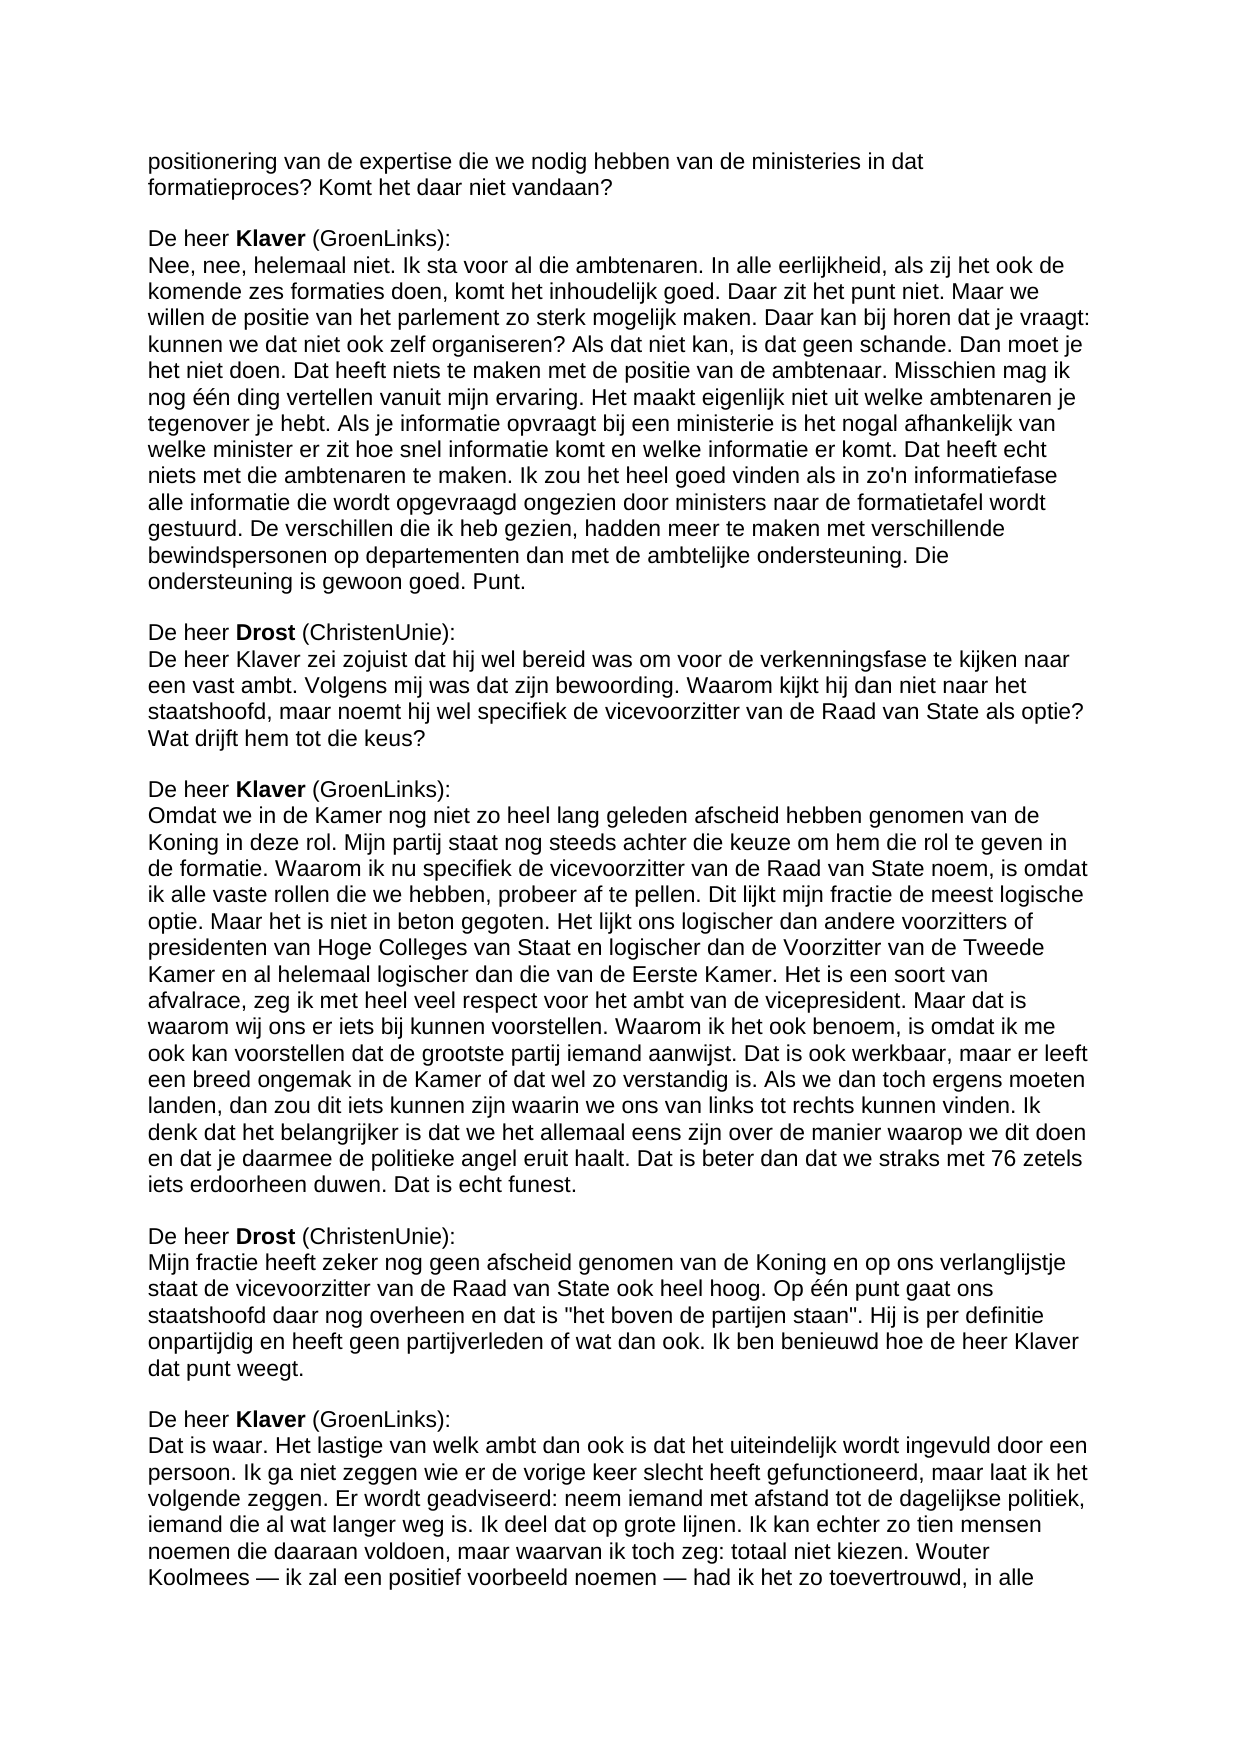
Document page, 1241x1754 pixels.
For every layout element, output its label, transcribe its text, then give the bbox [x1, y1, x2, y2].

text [148, 148, 1093, 200]
text De heer Klaver (GroenLinks): Omdat we in de Kamer nog niet zo heel lang geleden afscheid hebben genomen van de Koning in deze rol. Mijn partij staat nog steeds achter die keuze om hem die rol te geven in de formatie. Waarom ik nu specifiek de vicevoorzitter van de Raad van State noem, is omdat ik alle vaste rollen die we hebben, probeer af te pellen. Dit lijkt mijn fractie de meest logische optie. Maar het is niet in beton gegoten. Het lijkt ons logischer dan andere voorzitters of presidenten van Hoge Colleges van Staat en logischer dan de Voorzitter van de Tweede Kamer en al helemaal logischer dan die van de Eerste Kamer. Het is een soort van afvalrace, zeg ik met heel veel respect voor het ambt van de vicepresident. Maar dat is waarom wij ons er iets bij kunnen voorstellen. Waarom ik het ook benoem, is omdat ik me ook kan voorstellen dat de grootste partij iemand aanwijst. Dat is ook werkbaar, maar er leeft een breed ongemak in de Kamer of dat wel zo verstandig is. Als we dan toch ergens moeten landen, dan zou dit iets kunnen zijn waarin we ons van links tot rechts kunnen vinden. Ik denk dat het belangrijker is dat we het allemaal eens zijn over de manier waarop we dit doen en dat je daarmee de politieke angel eruit haalt. Dat is beter dan dat we straks met 76 zetels iets erdoorheen duwen. Dat is echt funest. [148, 776, 1093, 1198]
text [148, 1406, 1093, 1590]
text De heer Drost (ChristenUnie): De heer Klaver zei zojuist dat hij wel bereid was om voor de verkenningsfase te kijken naar een vast ambt. Volgens mij was dat zijn bewoording. Waarom kijkt hij dan niet naar het staatshoofd, maar noemt hij wel specifiek de vicevoorzitter van de Raad van State als optie? Wat drijft hem tot die keus? [148, 619, 1093, 751]
text De heer Klaver (GroenLinks): Nee, nee, helemaal niet. Ik sta voor al die ambtenaren. In alle eerlijkheid, als zij het ook de komende zes formaties doen, komt het inhoudelijk goed. Daar zit het punt niet. Maar we willen de positie van het parlement zo sterk mogelijk maken. Daar kan bij horen dat je vraagt: kunnen we dat niet ook zelf organiseren? Als dat niet kan, is dat geen schande. Dan moet je het niet doen. Dat heeft niets te maken met de positie van de ambtenaar. Misschien mag ik nog één ding vertellen vanuit mijn ervaring. Het maakt eigenlijk niet uit welke ambtenaren je tegenover je hebt. Als je informatie opvraagt bij een ministerie is het nogal afhankelijk van welke minister er zit hoe snel informatie komt en welke informatie er komt. Dat heeft echt niets met die ambtenaren te maken. Ik zou het heel goed vinden als in zo'n informatiefase alle informatie die wordt opgevraagd ongezien door ministers naar de formatietafel wordt gestuurd. De verschillen die ik heb gezien, hadden meer te maken met verschillende bewindspersonen op departementen dan met de ambtelijke ondersteuning. Die ondersteuning is gewoon goed. Punt. [148, 225, 1093, 594]
text De heer Drost (ChristenUnie): Mijn fractie heeft zeker nog geen afscheid genomen van de Koning en op ons verlanglijstje staat de vicevoorzitter van de Raad van State ook heel hoog. Op één punt gaat ons staatshoofd daar nog overheen en dat is "het boven de partijen staan". Hij is per definitie onpartijdig en heeft geen partijverleden of wat dan ook. Ik ben benieuwd hoe de heer Klaver dat punt weegt. [148, 1223, 1093, 1381]
